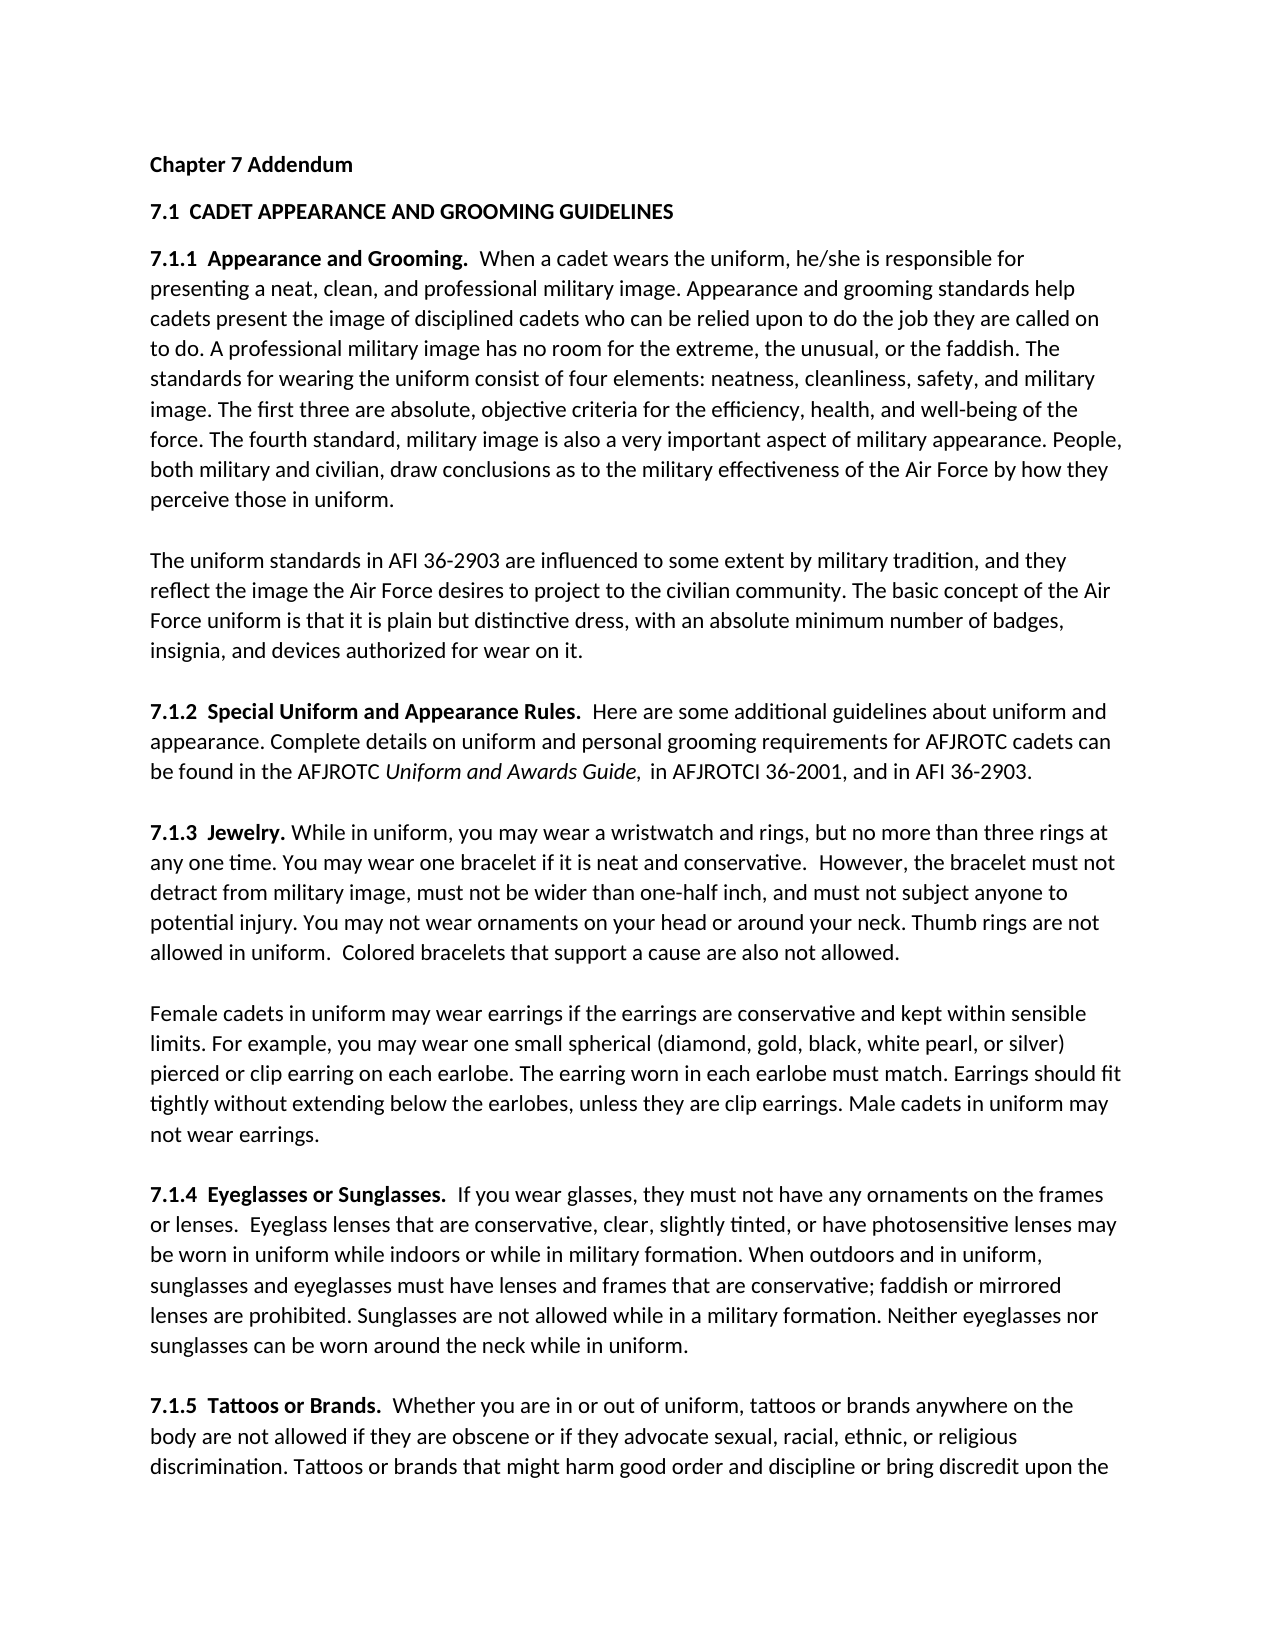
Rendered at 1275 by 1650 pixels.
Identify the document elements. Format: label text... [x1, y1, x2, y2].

text Chapter 7 Addendum [150, 150, 1125, 178]
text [150, 244, 1125, 1480]
text 7.1 CADET APPEARANCE AND GROOMING GUIDELINES [150, 197, 1125, 225]
